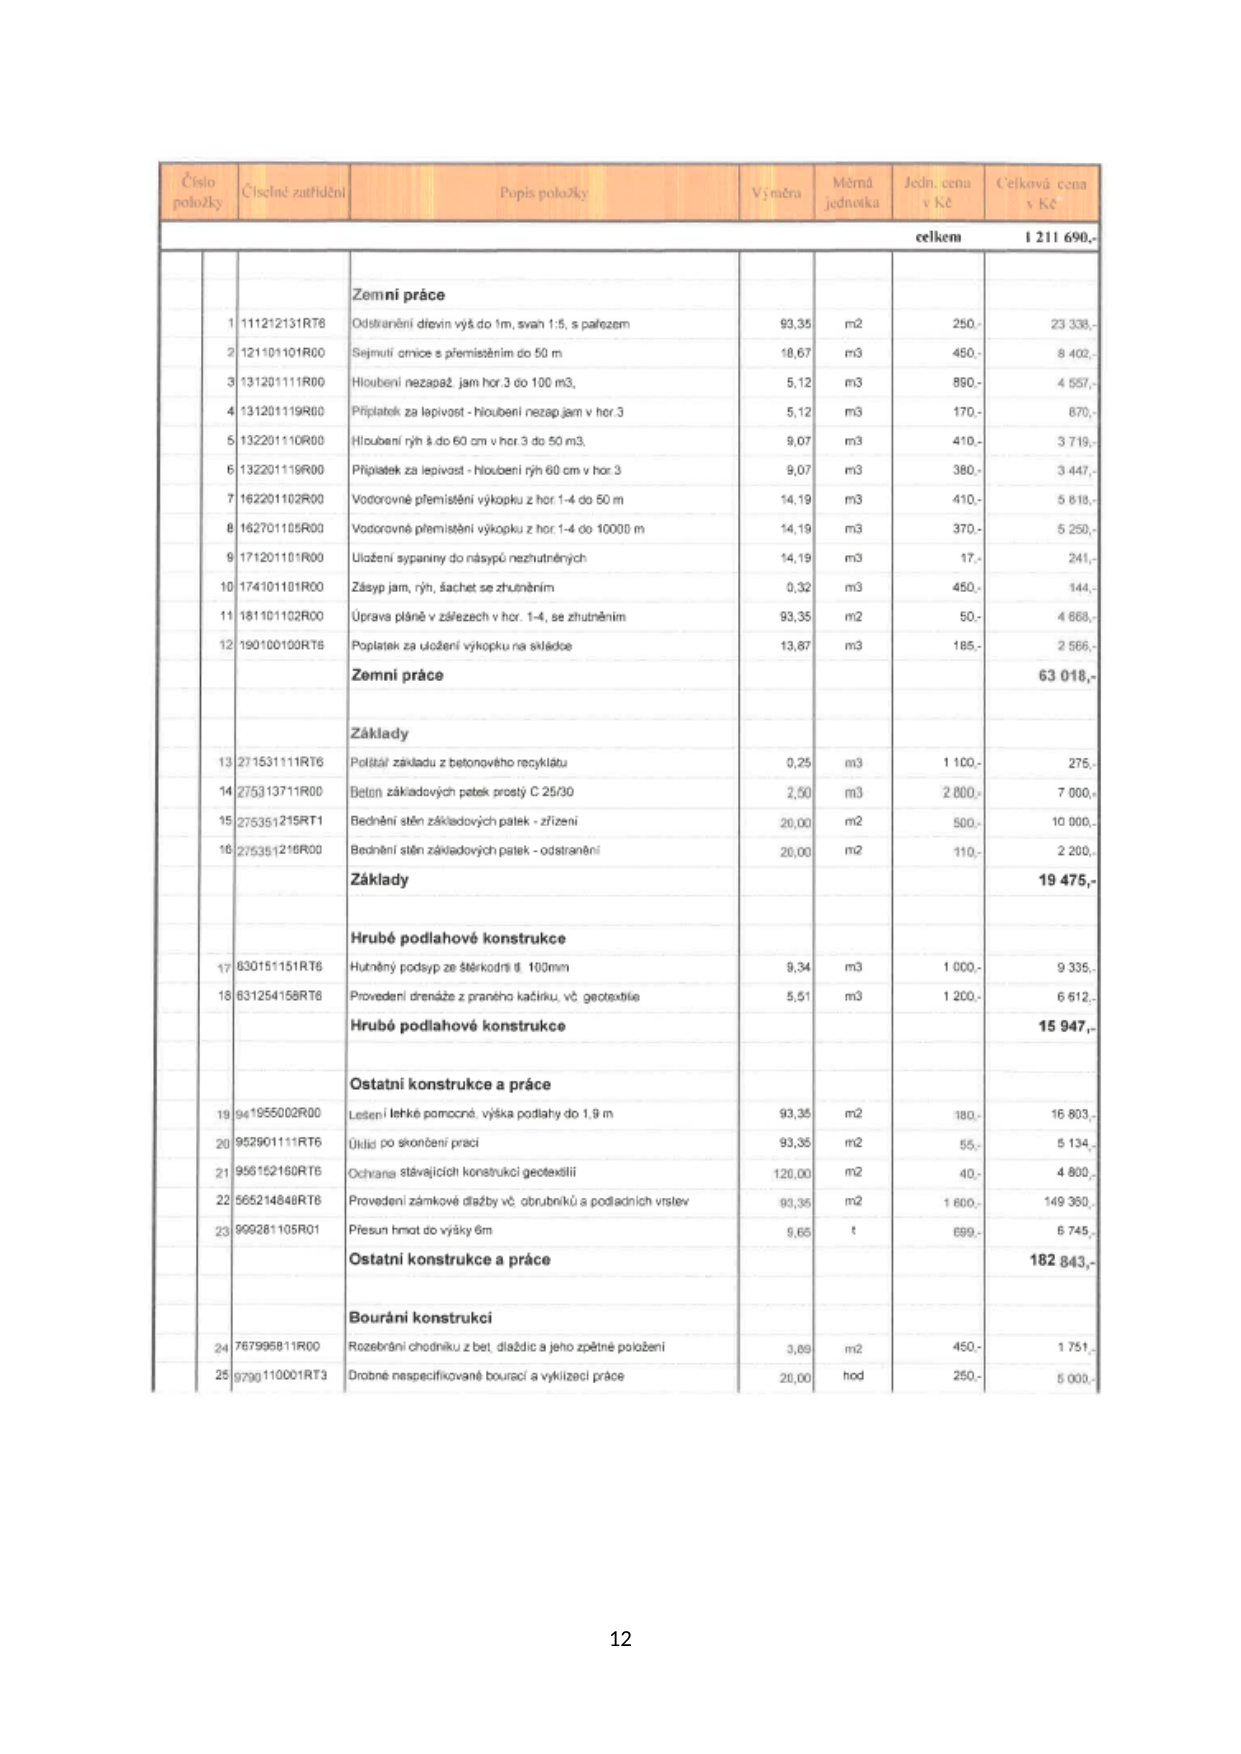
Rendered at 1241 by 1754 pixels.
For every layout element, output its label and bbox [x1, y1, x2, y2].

picture [147, 147, 1116, 1429]
